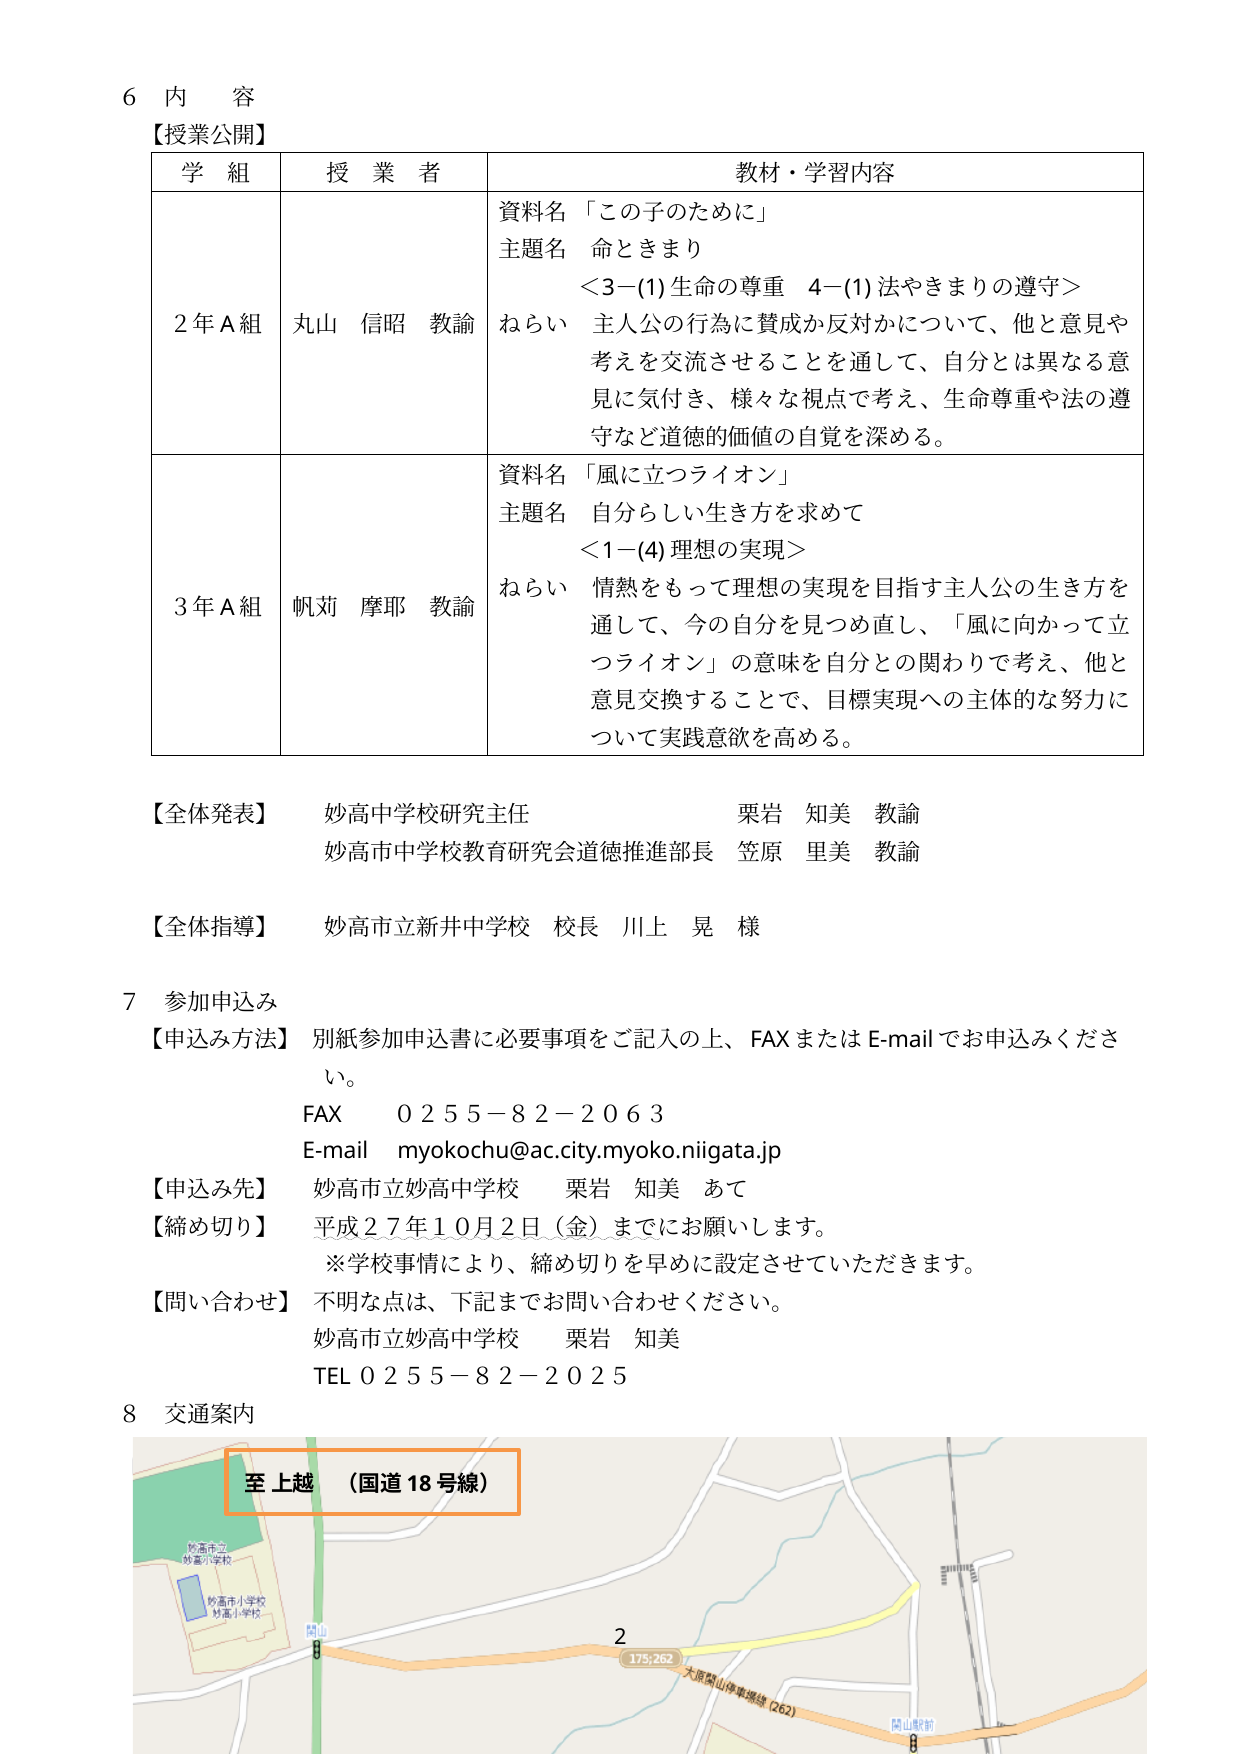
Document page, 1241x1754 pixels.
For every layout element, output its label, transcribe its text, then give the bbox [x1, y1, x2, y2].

text E-mail myokochu@ac.city.myoko.niigata.jp [118, 1131, 1122, 1169]
text 【締め切り】 平成２７年１０月２日（金）までにお願いします。 [118, 1206, 1122, 1244]
text 妙高市立妙高中学校 栗岩 知美 [118, 1319, 1122, 1356]
table_cell 資料名 「風に立つライオン」 主題名 自分らしい生き方を求めて ＜1－(4) 理想の実現＞ ねらい 情熱をもって理想の実現を目指す主人公の生き方を通して、今の自分を見つめ直し、「風に向かって立つライオン」の意味を自分との関わりで考え、他と意見交換することで、目標実現への主体的な努力について実践意欲を高める。 [488, 455, 1143, 755]
text ※学校事情により、締め切りを早めに設定させていただきます。 [118, 1244, 1122, 1281]
text 【問い合わせ】 不明な点は、下記までお問い合わせください。 [118, 1281, 1122, 1319]
text 【申込み方法】 別紙参加申込書に必要事項をご記入の上、FAXまたはE-mailでお申込みください。 [140, 1019, 1122, 1094]
table_header 授 業 者 [281, 153, 487, 191]
table_cell 帆苅 摩耶 教諭 [281, 455, 487, 755]
text 【申込み先】 妙高市立妙高中学校 栗岩 知美 あて [118, 1169, 1122, 1206]
text 【全体発表】 妙高中学校研究主任 栗岩 知美 教諭 [118, 794, 1122, 831]
table_header 学 組 [152, 153, 280, 191]
table_cell ２年A組 [152, 192, 280, 454]
text ６ 内 容 [118, 77, 1122, 114]
text 妙高市中学校教育研究会道徳推進部長 笠原 里美 教諭 [118, 831, 1122, 869]
table_cell ３年A組 [152, 455, 280, 755]
text ７ 参加申込み [118, 981, 1122, 1019]
text TEL ０２５５－８２－２０２５ [118, 1356, 1122, 1394]
text FAX ０２５５－８２－２０６３ [118, 1094, 1122, 1131]
table_cell 資料名 「この子のために」 主題名 命ときまり ＜3－(1) 生命の尊重 4－(1) 法やきまりの遵守＞ ねらい 主人公の行為に賛成か反対かについて、他と意見や考えを交流させることを通して、自分とは異なる意見に気付き、様々な視点で考え、生命尊重や法の遵守など道徳的価値の自覚を深める。 [488, 192, 1143, 454]
text 【授業公開】 [118, 114, 1122, 152]
table_header 教材・学習内容 [488, 153, 1143, 191]
text 【全体指導】 妙高市立新井中学校 校長 川上 晃 様 [118, 906, 1122, 944]
table_cell 丸山 信昭 教諭 [281, 192, 487, 454]
text ８ 交通案内 [118, 1394, 1122, 1431]
